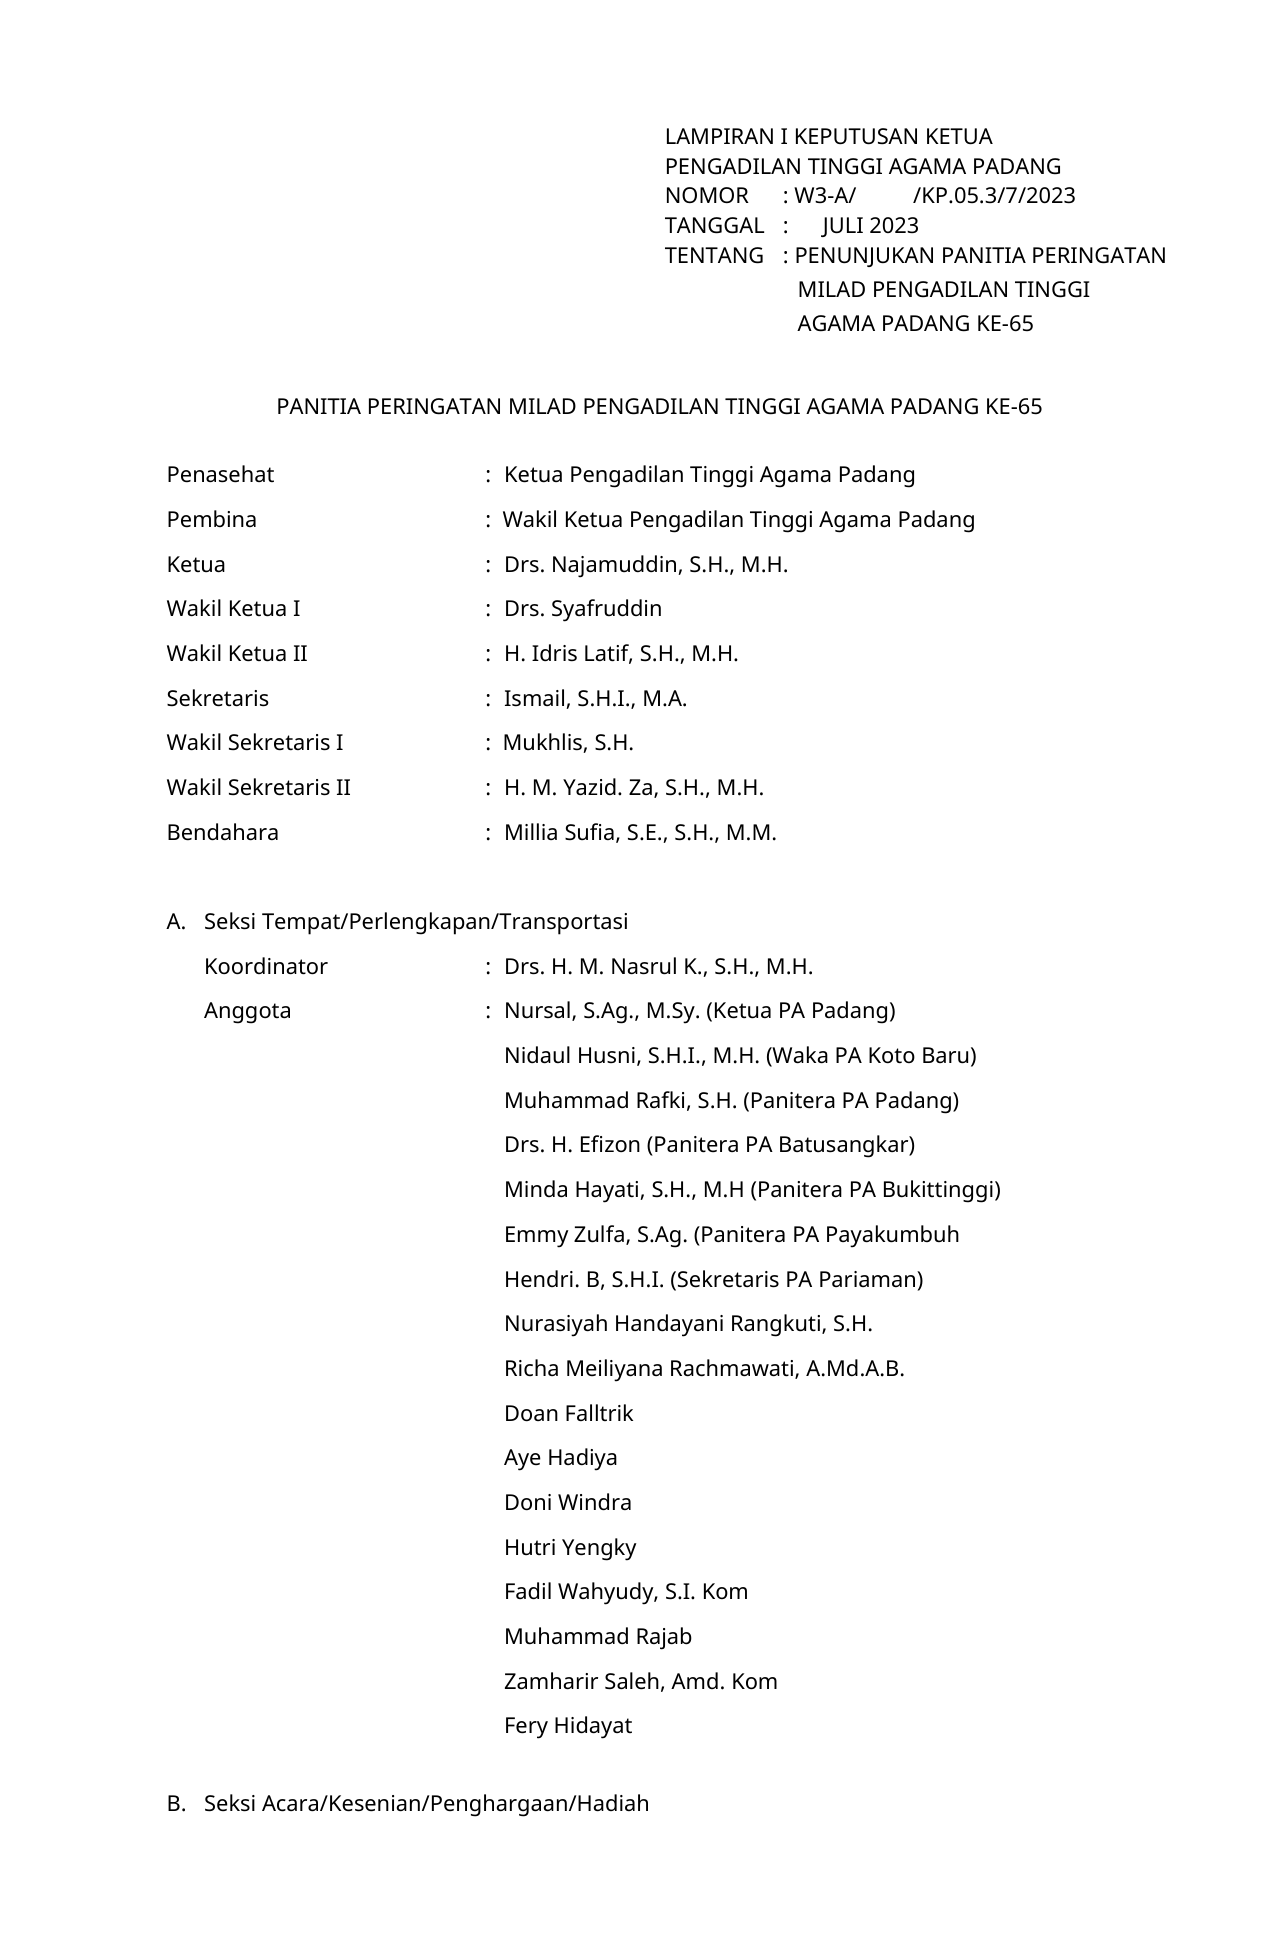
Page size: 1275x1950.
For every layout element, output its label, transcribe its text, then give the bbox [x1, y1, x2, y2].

list Drs. H. Efizon (Panitera PA Batusangkar) [204, 1129, 1172, 1159]
list Doni Windra [204, 1487, 1172, 1517]
list Seksi Tempat/Perlengkapan/Transportasi [166, 906, 1172, 936]
text LAMPIRAN I KEPUTUSAN KETUA [664, 121, 1172, 151]
list Richa Meiliyana Rachmawati, A.Md.A.B. [204, 1353, 1172, 1383]
text TENTANG : PENUNJUKAN PANITIA PERINGATAN MILAD PENGADILAN TINGGI AGAMA PADANG KE-65 [664, 240, 1172, 338]
list Hendri. B, S.H.I. (Sekretaris PA Pariaman) [204, 1263, 1172, 1293]
list Muhammad Rajab [204, 1621, 1172, 1651]
list Fery Hidayat [204, 1710, 1172, 1776]
list Doan Falltrik [204, 1398, 1172, 1427]
text Sekretaris : Ismail, S.H.I., M.A. [166, 683, 1172, 712]
text Penasehat : Ketua Pengadilan Tinggi Agama Padang [166, 459, 1172, 489]
list Muhammad Rafki, S.H. (Panitera PA Padang) [204, 1085, 1172, 1114]
list Hutri Yengky [204, 1532, 1172, 1561]
text Bendahara : Millia Sufia, S.E., S.H., M.M. [166, 817, 1172, 846]
list Minda Hayati, S.H., M.H (Panitera PA Bukittinggi) [204, 1174, 1172, 1204]
list Aye Hadiya [204, 1442, 1172, 1472]
text Pembina : Wakil Ketua Pengadilan Tinggi Agama Padang [166, 504, 1172, 534]
text Wakil Sekretaris I : Mukhlis, S.H. [166, 727, 1172, 757]
list Seksi Acara/Kesenian/Penghargaan/Hadiah [166, 1788, 1172, 1818]
list Anggota : Nursal, S.Ag., M.Sy. (Ketua PA Padang) [204, 995, 1172, 1025]
text PENGADILAN TINGGI AGAMA PADANG [664, 151, 1172, 181]
list Fadil Wahyudy, S.I. Kom [204, 1576, 1172, 1606]
list Nurasiyah Handayani Rangkuti, S.H. [204, 1308, 1172, 1338]
text Wakil Sekretaris II : H. M. Yazid. Za, S.H., M.H. [166, 772, 1172, 802]
text Wakil Ketua I : Drs. Syafruddin [166, 593, 1172, 623]
list Emmy Zulfa, S.Ag. (Panitera PA Payakumbuh [204, 1219, 1172, 1249]
list Nidaul Husni, S.H.I., M.H. (Waka PA Koto Baru) [204, 1040, 1172, 1070]
text TANGGAL : JULI 2023 [664, 210, 1172, 240]
text PANITIA PERINGATAN MILAD PENGADILAN TINGGI AGAMA PADANG KE-65 [148, 391, 1172, 421]
text Ketua : Drs. Najamuddin, S.H., M.H. [166, 548, 1172, 578]
list Koordinator : Drs. H. M. Nasrul K., S.H., M.H. [204, 951, 1172, 981]
list Zamharir Saleh, Amd. Kom [204, 1666, 1172, 1696]
text Wakil Ketua II : H. Idris Latif, S.H., M.H. [166, 638, 1172, 668]
text NOMOR : W3-A/ /KP.05.3/7/2023 [664, 181, 1172, 210]
